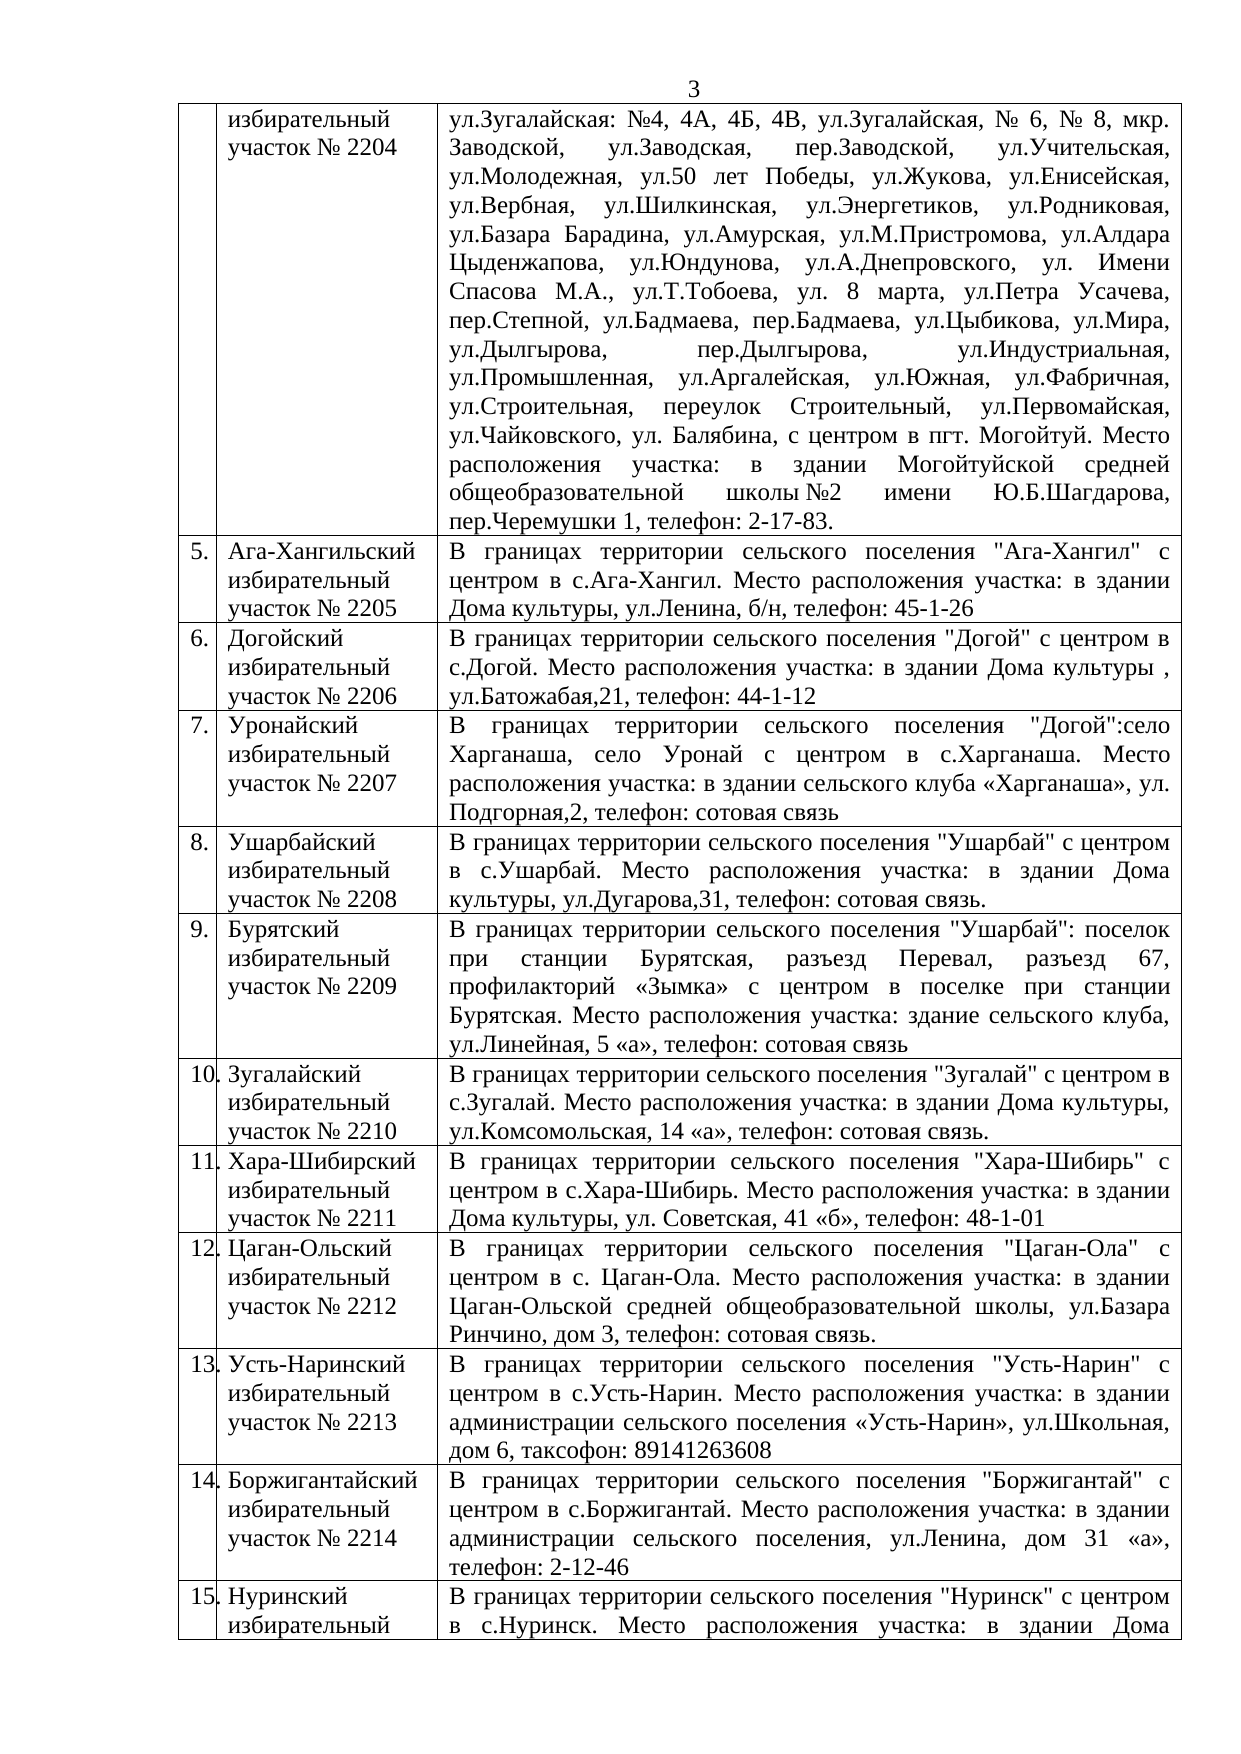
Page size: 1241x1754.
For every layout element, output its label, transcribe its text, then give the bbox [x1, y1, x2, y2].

table_cell Хара-Шибирский избирательный участок № 2211 [217, 1146, 437, 1232]
table_cell [179, 1465, 216, 1580]
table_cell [438, 1581, 1181, 1639]
table_cell В границах территории сельского поселения "Ага-Хангил" с центром в c.Ага-Хангил. Место расположения участка: в здании Дома культуры, ул.Ленина, б/н, телефон: 45-1-26 [438, 536, 1181, 622]
table_cell В границах территории сельского поселения "Боржигантай" с центром в c.Боржигантай. Место расположения участка: в здании администрации сельского поселения, ул.Ленина, дом 31 «а», телефон: 2-12-46 [438, 1465, 1181, 1580]
table_cell [179, 104, 216, 535]
table_cell Ага-Хангильский избирательный участок № 2205 [217, 536, 437, 622]
table_cell Догойский избирательный участок № 2206 [217, 623, 437, 709]
table_cell Цаган-Ольский избирательный участок № 2212 [217, 1233, 437, 1348]
table_cell Бурятский избирательный участок № 2209 [217, 914, 437, 1058]
table_cell Ушарбайский избирательный участок № 2208 [217, 827, 437, 913]
table_cell В границах территории сельского поселения "Хара-Шибирь" с центром в c.Хара-Шибирь. Место расположения участка: в здании Дома культуры, ул. Советская, 41 «б», телефон: 48-1-01 [438, 1146, 1181, 1232]
table_cell [179, 1059, 216, 1145]
table_cell [179, 1233, 216, 1348]
table_cell [179, 1146, 216, 1232]
table_cell В границах территории сельского поселения "Усть-Нарин" с центром в c.Усть-Нарин. Место расположения участка: в здании администрации сельского поселения «Усть-Нарин», ул.Школьная, дом 6, таксофон: 89141263608 [438, 1349, 1181, 1464]
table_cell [217, 104, 437, 535]
table_cell [179, 711, 216, 826]
table_cell В границах территории сельского поселения "Ушарбай" с центром в c.Ушарбай. Место расположения участка: в здании Дома культуры, ул.Дугарова,31, телефон: сотовая связь. [438, 827, 1181, 913]
table_cell [179, 536, 216, 622]
table_cell [179, 623, 216, 709]
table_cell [438, 104, 1181, 535]
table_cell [217, 1581, 437, 1639]
table_cell В границах территории сельского поселения "Цаган-Ола" с центром в c. Цаган-Ола. Место расположения участка: в здании Цаган-Ольской средней общеобразовательной школы, ул.Базара Ринчино, дом 3, телефон: сотовая связь. [438, 1233, 1181, 1348]
table_cell В границах территории сельского поселения "Догой" с центром в c.Догой. Место расположения участка: в здании Дома культуры , ул.Батожабая,21, телефон: 44-1-12 [438, 623, 1181, 709]
table_cell Усть-Наринский избирательный участок № 2213 [217, 1349, 437, 1464]
table_cell [179, 1349, 216, 1464]
table_cell Уронайский избирательный участок № 2207 [217, 711, 437, 826]
table_cell В границах территории сельского поселения "Ушарбай": поселок при станции Бурятская, разъезд Перевал, разъезд 67, профилакторий «Зымка» с центром в поселке при cтанции Бурятская. Место расположения участка: здание сельского клуба, ул.Линейная, 5 «а», телефон: сотовая связь [438, 914, 1181, 1058]
table_cell [179, 1581, 216, 1639]
table_cell [179, 827, 216, 913]
table_cell В границах территории сельского поселения "Догой":село Харганаша, село Уронай с центром в c.Харганаша. Место расположения участка: в здании сельского клуба «Харганаша», ул. Подгорная,2, телефон: сотовая связь [438, 711, 1181, 826]
table_cell В границах территории сельского поселения "Зугалай" с центром в c.Зугалай. Место расположения участка: в здании Дома культуры, ул.Комсомольская, 14 «а», телефон: сотовая связь. [438, 1059, 1181, 1145]
table_cell Боржигантайский избирательный участок № 2214 [217, 1465, 437, 1580]
table_cell [179, 914, 216, 1058]
table_cell Зугалайский избирательный участок № 2210 [217, 1059, 437, 1145]
